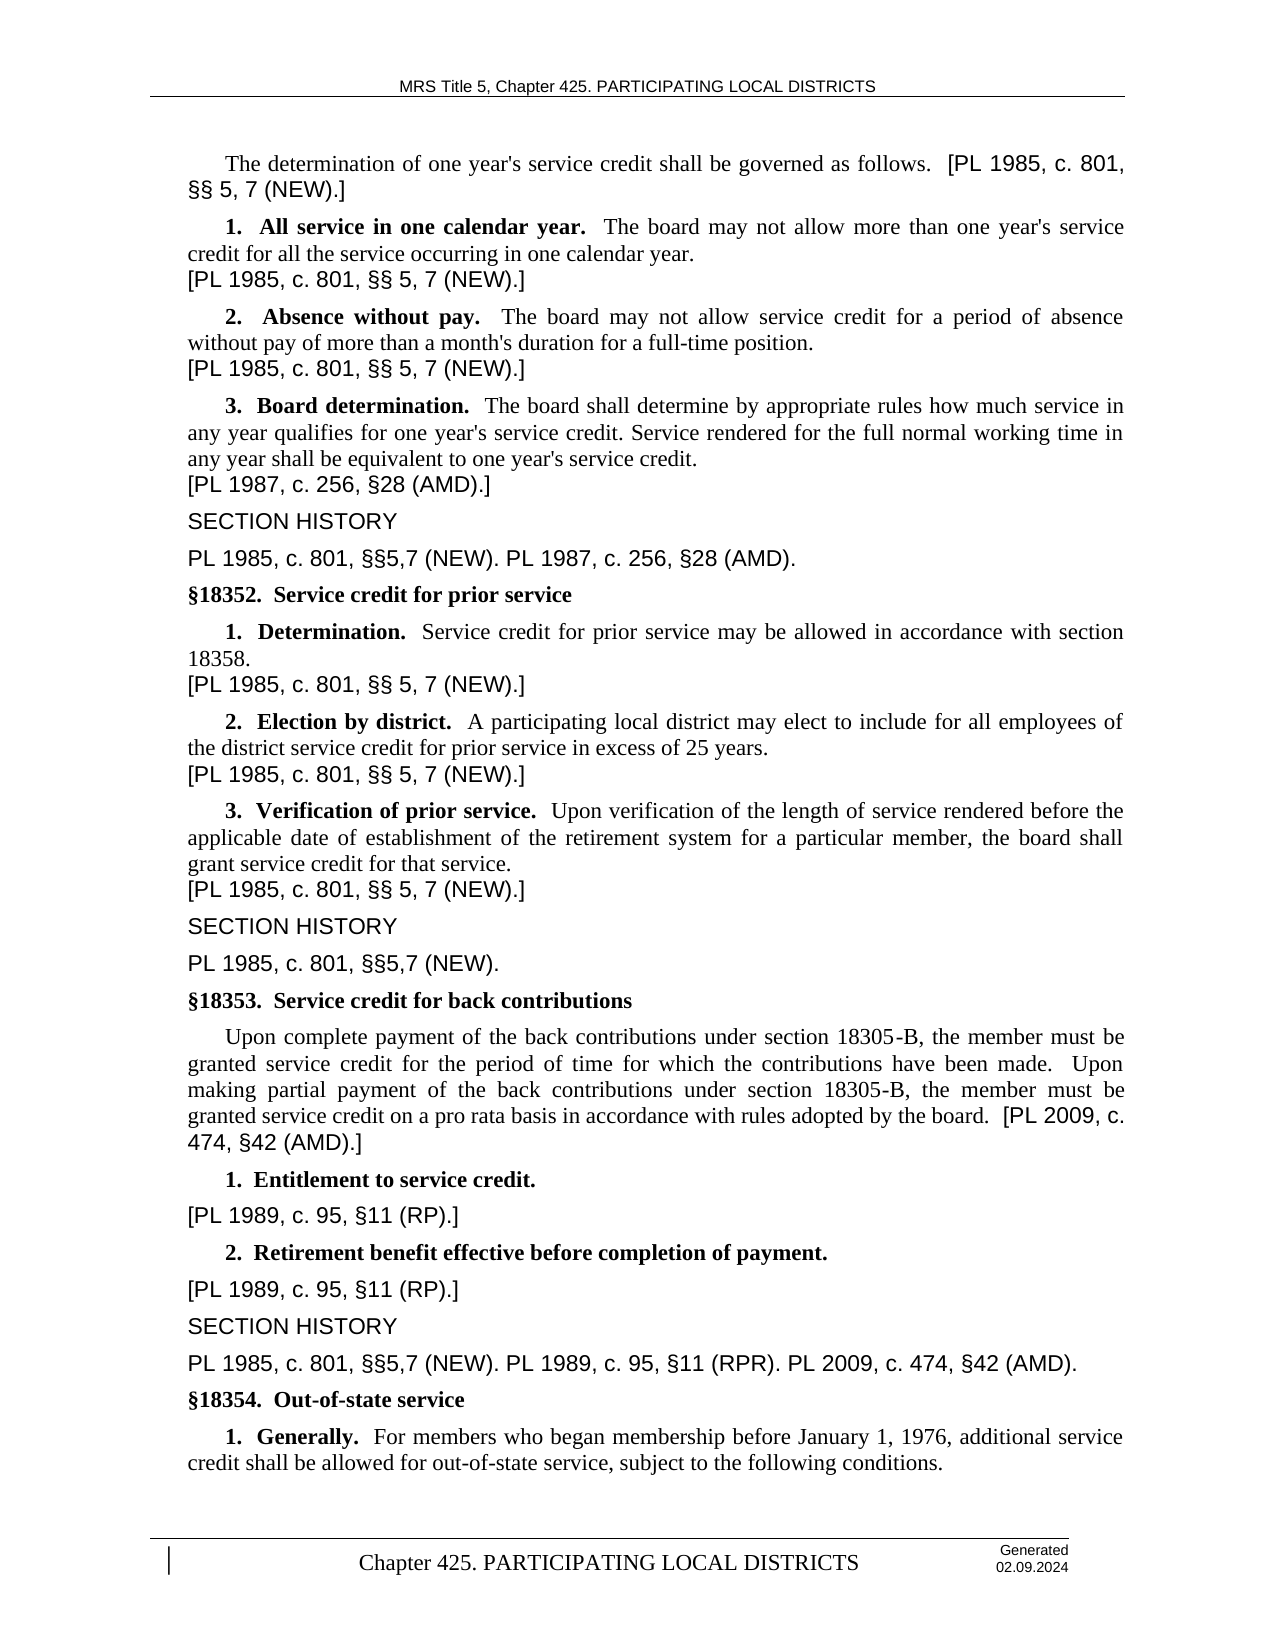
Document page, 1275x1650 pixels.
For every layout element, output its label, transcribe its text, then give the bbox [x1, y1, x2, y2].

text 2. Retirement benefit effective before completion of payment. [187, 1239, 1125, 1266]
text SECTION HISTORY [187, 1313, 1125, 1339]
text 3. Verification of prior service. Upon verification of the length of service rendered before the applicable date of establishment of the retirement system for a particular member, the board shall grant service credit for that service. [187, 797, 1125, 876]
text 3. Board determination. The board shall determine by appropriate rules how much service in any year qualifies for one year's service credit. Service rendered for the full normal working time in any year shall be equivalent to one year's service credit. [187, 392, 1125, 471]
text [PL 1985, c. 801, §§ 5, 7 (NEW).] [187, 355, 1125, 382]
text 2. Election by district. A participating local district may elect to include for all employees of the district service credit for prior service in excess of 25 years. [187, 708, 1125, 761]
text PL 1985, c. 801, §§5,7 (NEW). [187, 950, 1125, 976]
text [PL 1985, c. 801, §§ 5, 7 (NEW).] [187, 761, 1125, 787]
text §18352. Service credit for prior service [187, 582, 1125, 608]
text 1. Entitlement to service credit. [187, 1166, 1125, 1192]
text [PL 1985, c. 801, §§ 5, 7 (NEW).] [187, 671, 1125, 697]
text §18354. Out-of-state service [187, 1386, 1125, 1413]
text 1. Determination. Service credit for prior service may be allowed in accordance with section 18358. [187, 618, 1125, 671]
text 1. Generally. For members who began membership before January 1, 1976, additional service credit shall be allowed for out-of-state service, subject to the following conditions. [187, 1423, 1125, 1476]
text [PL 1989, c. 95, §11 (RP).] [187, 1276, 1125, 1302]
text Upon complete payment of the back contributions under section 18305‑B, the member must be granted service credit for the period of time for which the contributions have been made. Upon making partial payment of the back contributions under section 18305‑B, the member must be granted service credit on a pro rata basis in accordance with rules adopted by the board. [PL 2009, c. 474, §42 (AMD).] [187, 1023, 1125, 1155]
text The determination of one year's service credit shall be governed as follows. [PL 1985, c. 801, §§ 5, 7 (NEW).] [187, 150, 1125, 203]
text [PL 1989, c. 95, §11 (RP).] [187, 1202, 1125, 1229]
text §18353. Service credit for back contributions [187, 987, 1125, 1013]
text PL 1985, c. 801, §§5,7 (NEW). PL 1989, c. 95, §11 (RPR). PL 2009, c. 474, §42 (AMD). [187, 1349, 1125, 1376]
text [PL 1985, c. 801, §§ 5, 7 (NEW).] [187, 266, 1125, 292]
text SECTION HISTORY [187, 913, 1125, 939]
text [PL 1985, c. 801, §§ 5, 7 (NEW).] [187, 876, 1125, 903]
text 1. All service in one calendar year. The board may not allow more than one year's service credit for all the service occurring in one calendar year. [187, 213, 1125, 266]
text SECTION HISTORY [187, 508, 1125, 534]
text [PL 1987, c. 256, §28 (AMD).] [187, 471, 1125, 498]
text 2. Absence without pay. The board may not allow service credit for a period of absence without pay of more than a month's duration for a full-time position. [187, 303, 1125, 355]
text PL 1985, c. 801, §§5,7 (NEW). PL 1987, c. 256, §28 (AMD). [187, 545, 1125, 571]
